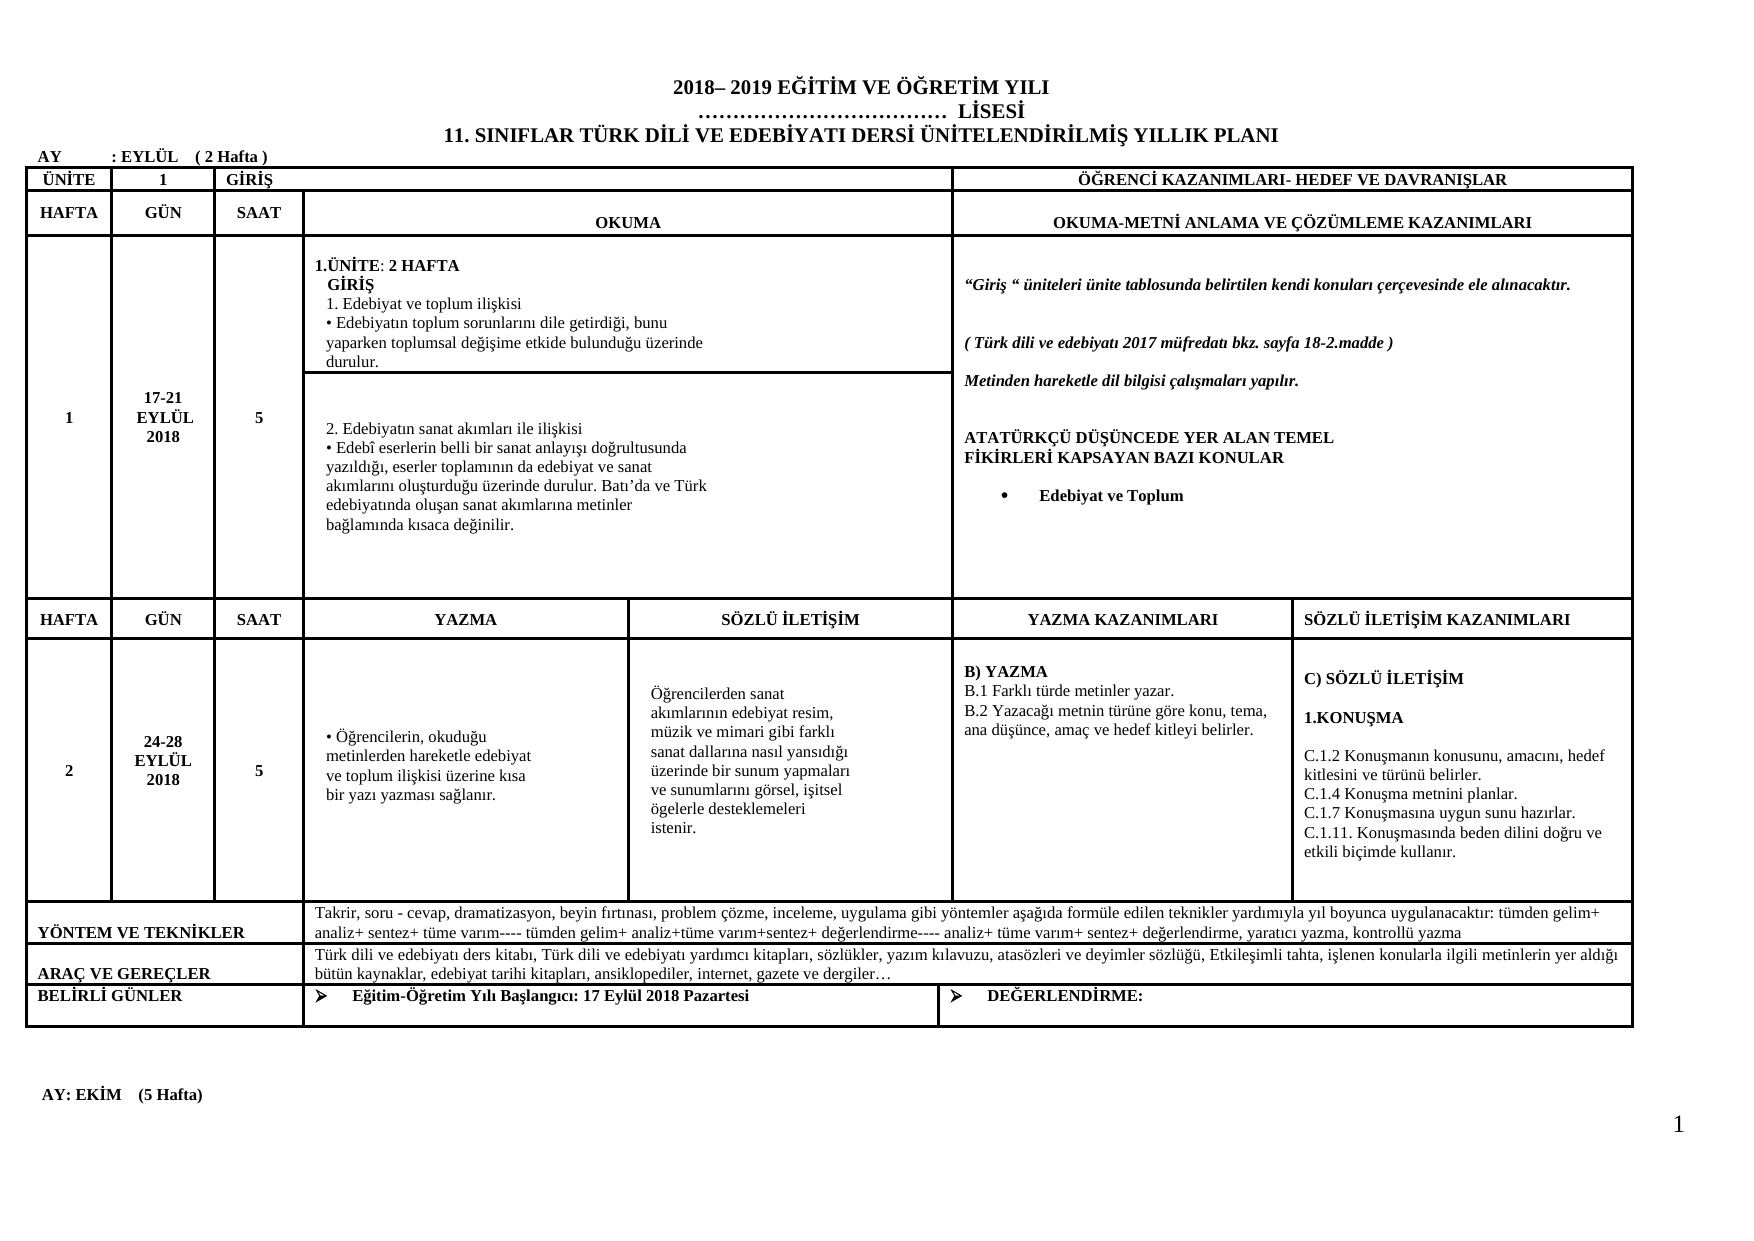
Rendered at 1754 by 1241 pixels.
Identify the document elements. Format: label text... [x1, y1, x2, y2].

table_cell SAAT [216, 600, 302, 637]
table_cell Eğitim-Öğretim Yılı Başlangıcı: 17 Eylül 2018 Pazartesi [305, 986, 937, 1024]
table_cell SÖZLÜ İLETİŞİM [630, 600, 951, 637]
table_cell OKUMA [305, 192, 951, 233]
table_cell 24-28 EYLÜL 2018 [113, 640, 213, 900]
table_cell SÖZLÜ İLETİŞİM KAZANIMLARI [1294, 600, 1631, 637]
table_cell Takrir, soru - cevap, dramatizasyon, beyin fırtınası, problem çözme, inceleme, uygulama gibi yöntemler aşağıda formüle edilen teknikler yardımıyla yıl boyunca uygulanacaktır: tümden gelim+ analiz+ sentez+ tüme varım---- tümden gelim+ analiz+tüme varım+sentez+ değerlendirme---- analiz+ tüme varım+ sentez+ değerlendirme, yaratıcı yazma, kontrollü yazma [305, 903, 1631, 942]
table_cell SAAT [216, 192, 302, 233]
table_cell 2 [28, 640, 110, 900]
text AY : EYLÜL ( 2 Hafta ) [37, 147, 1685, 166]
table_header 1 [113, 169, 213, 188]
table_cell B) YAZMA B.1 Farklı türde metinler yazar. B.2 Yazacağı metnin türüne göre konu, tema, ana düşünce, amaç ve hedef kitleyi belirler. [954, 640, 1291, 900]
text 2018– 2019 EĞİTİM VE ÖĞRETİM YILI [37, 75, 1685, 99]
table_cell HAFTA [28, 600, 110, 637]
text 11. SINIFLAR TÜRK DİLİ VE EDEBİYATI DERSİ ÜNİTELENDİRİLMİŞ YILLIK PLANI [37, 123, 1685, 147]
table_cell HAFTA [28, 192, 110, 233]
text AY: EKİM (5 Hafta) [37, 1085, 1685, 1104]
table_cell C) SÖZLÜ İLETİŞİM 1.KONUŞMA C.1.2 Konuşmanın konusunu, amacını, hedef kitlesini ve türünü belirler. C.1.4 Konuşma metnini planlar. C.1.7 Konuşmasına uygun sunu hazırlar. C.1.11. Konuşmasında beden dilini doğru ve etkili biçimde kullanır. [1294, 640, 1631, 900]
table_cell Türk dili ve edebiyatı ders kitabı, Türk dili ve edebiyatı yardımcı kitapları, sözlükler, yazım kılavuzu, atasözleri ve deyimler sözlüğü, Etkileşimli tahta, işlenen konularla ilgili metinlerin yer aldığı bütün kaynaklar, edebiyat tarihi kitapları, ansiklopediler, internet, gazete ve dergiler… [305, 945, 1631, 983]
table_cell OKUMA-METNİ ANLAMA VE ÇÖZÜMLEME KAZANIMLARI [954, 192, 1631, 233]
table_header ÜNİTE [28, 169, 110, 188]
table_cell YÖNTEM VE TEKNİKLER [28, 903, 302, 942]
table_cell [305, 640, 627, 900]
text ……………………………… LİSESİ [37, 99, 1685, 123]
table_cell 1.ÜNİTE: 2 HAFTA GİRİŞ [305, 237, 951, 371]
table_cell ARAÇ VE GEREÇLER [28, 945, 302, 983]
table_cell GÜN [113, 600, 213, 637]
table_header ÖĞRENCİ KAZANIMLARI- HEDEF VE DAVRANIŞLAR [954, 169, 1631, 188]
table_header GİRİŞ [216, 169, 951, 188]
table_cell DEĞERLENDİRME: [940, 986, 1631, 1024]
table_cell GÜN [113, 192, 213, 233]
table_cell YAZMA KAZANIMLARI [954, 600, 1291, 637]
table_cell 1 [28, 237, 110, 597]
table_cell BELİRLİ GÜNLER [28, 986, 302, 1024]
table_cell “Giriş “ üniteleri ünite tablosunda belirtilen kendi konuları çerçevesinde ele alınacaktır. ( Türk dili ve edebiyatı 2017 müfredatı bkz. sayfa 18-2.madde ) Metinden hareketle dil bilgisi çalışmaları yapılır. ATATÜRKÇÜ DÜŞÜNCEDE YER ALAN TEMEL FİKİRLERİ KAPSAYAN BAZI KONULAR Edebiyat ve Toplum [954, 237, 1631, 597]
table_cell [630, 640, 951, 900]
table_cell YAZMA [305, 600, 627, 637]
table_cell 5 [216, 237, 302, 597]
table_cell 17-21 EYLÜL 2018 [113, 237, 213, 597]
table_cell 5 [216, 640, 302, 900]
table_cell [305, 374, 951, 597]
